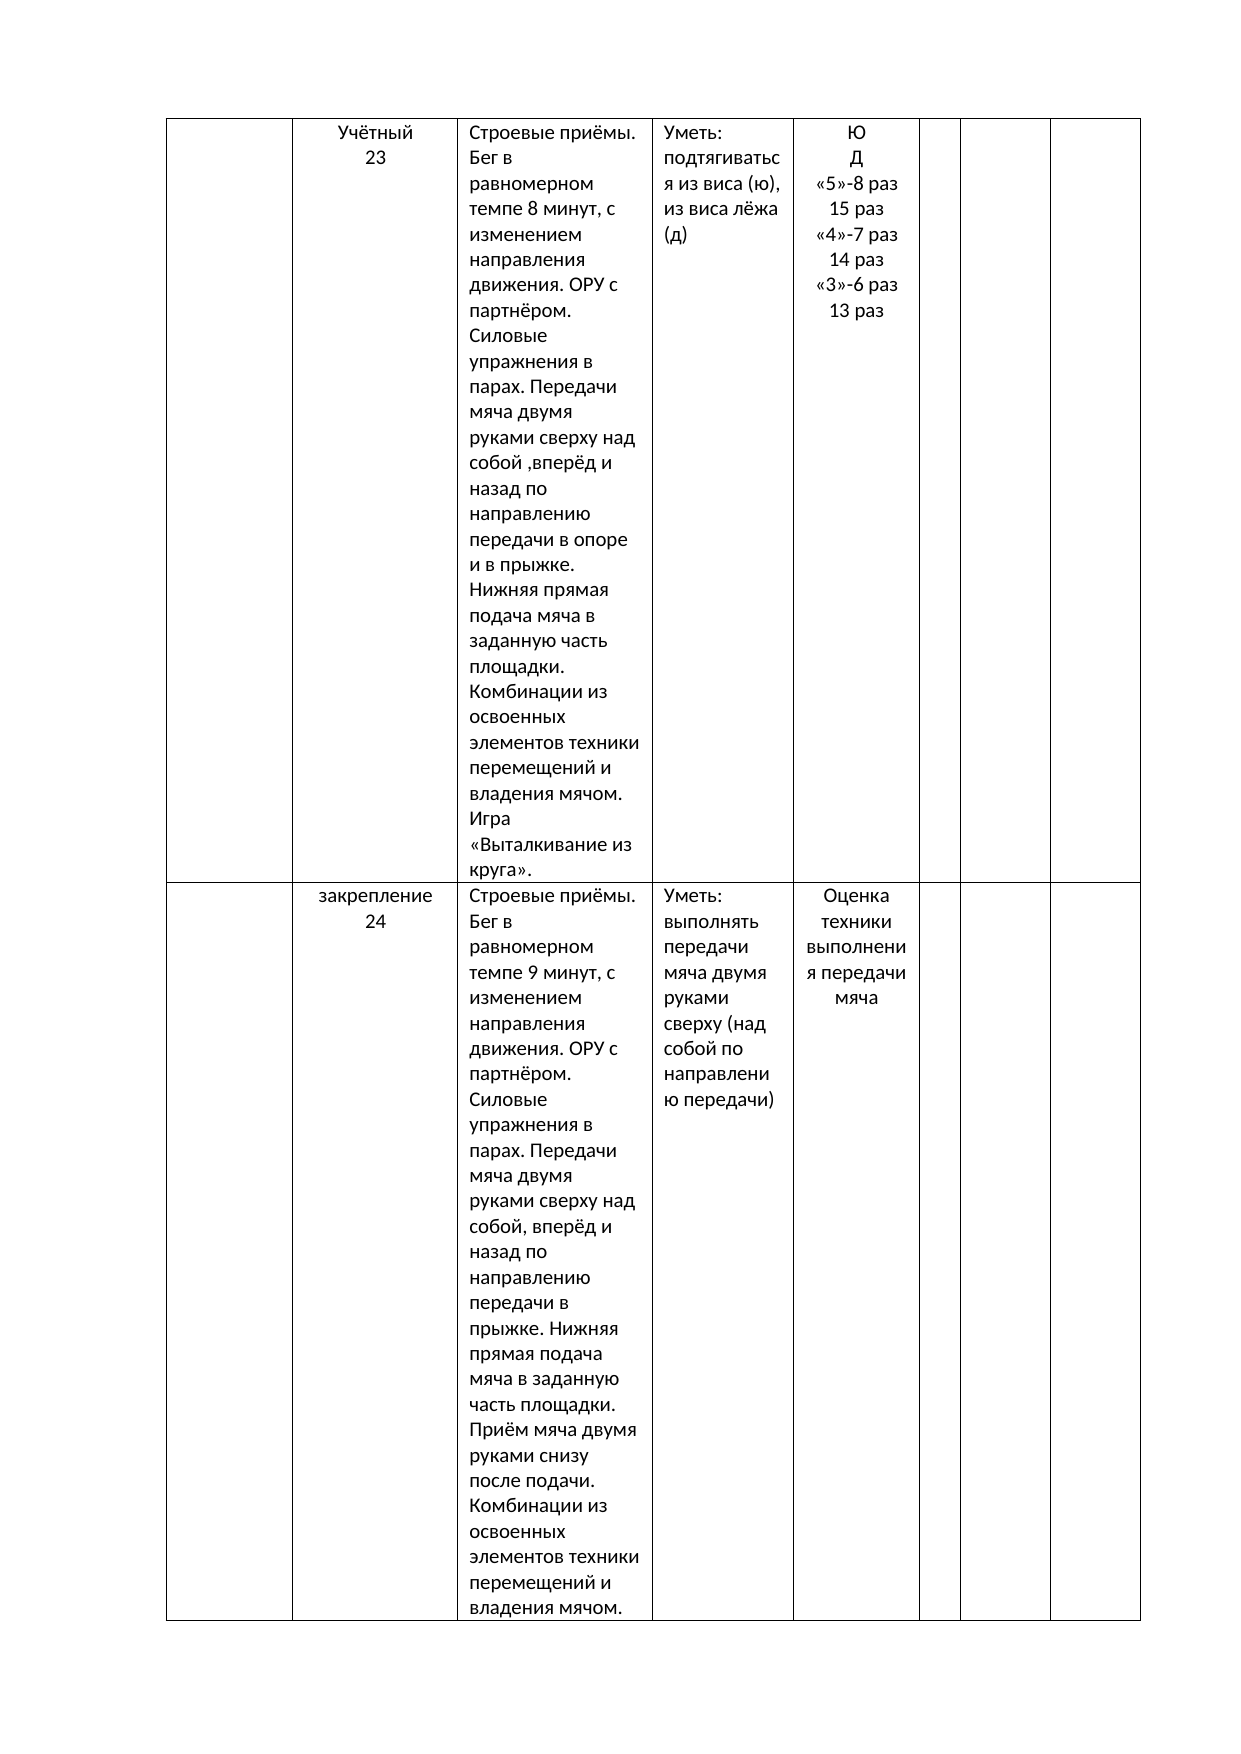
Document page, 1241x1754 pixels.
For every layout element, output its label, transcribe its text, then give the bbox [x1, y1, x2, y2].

table_cell [920, 119, 960, 882]
table_cell [167, 883, 292, 1620]
table_cell [167, 119, 292, 882]
table_cell закрепление 24 [293, 883, 457, 1620]
table_cell [1051, 883, 1140, 1620]
table_cell Ю Д «5»-8 раз 15 раз «4»-7 раз 14 раз «3»-6 раз 13 раз [794, 119, 919, 882]
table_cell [653, 883, 793, 1620]
table_cell Уметь: подтягиваться из виса (ю), из виса лёжа (д) [653, 119, 793, 882]
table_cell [794, 883, 919, 1620]
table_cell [458, 883, 652, 1620]
table_cell [961, 883, 1050, 1620]
table_cell [961, 119, 1050, 882]
table_cell [1051, 119, 1140, 882]
table_cell [920, 883, 960, 1620]
table_cell Учётный 23 [293, 119, 457, 882]
table_cell Строевые приёмы. Бег в равномерном темпе 8 минут, с изменением направления движения. ОРУ с партнёром. Силовые упражнения в парах. Передачи мяча двумя руками сверху над собой ,вперёд и назад по направлению передачи в опоре и в прыжке. Нижняя прямая подача мяча в заданную часть площадки. Комбинации из освоенных элементов техники перемещений и владения мячом. Игра «Выталкивание из круга». [458, 119, 652, 882]
